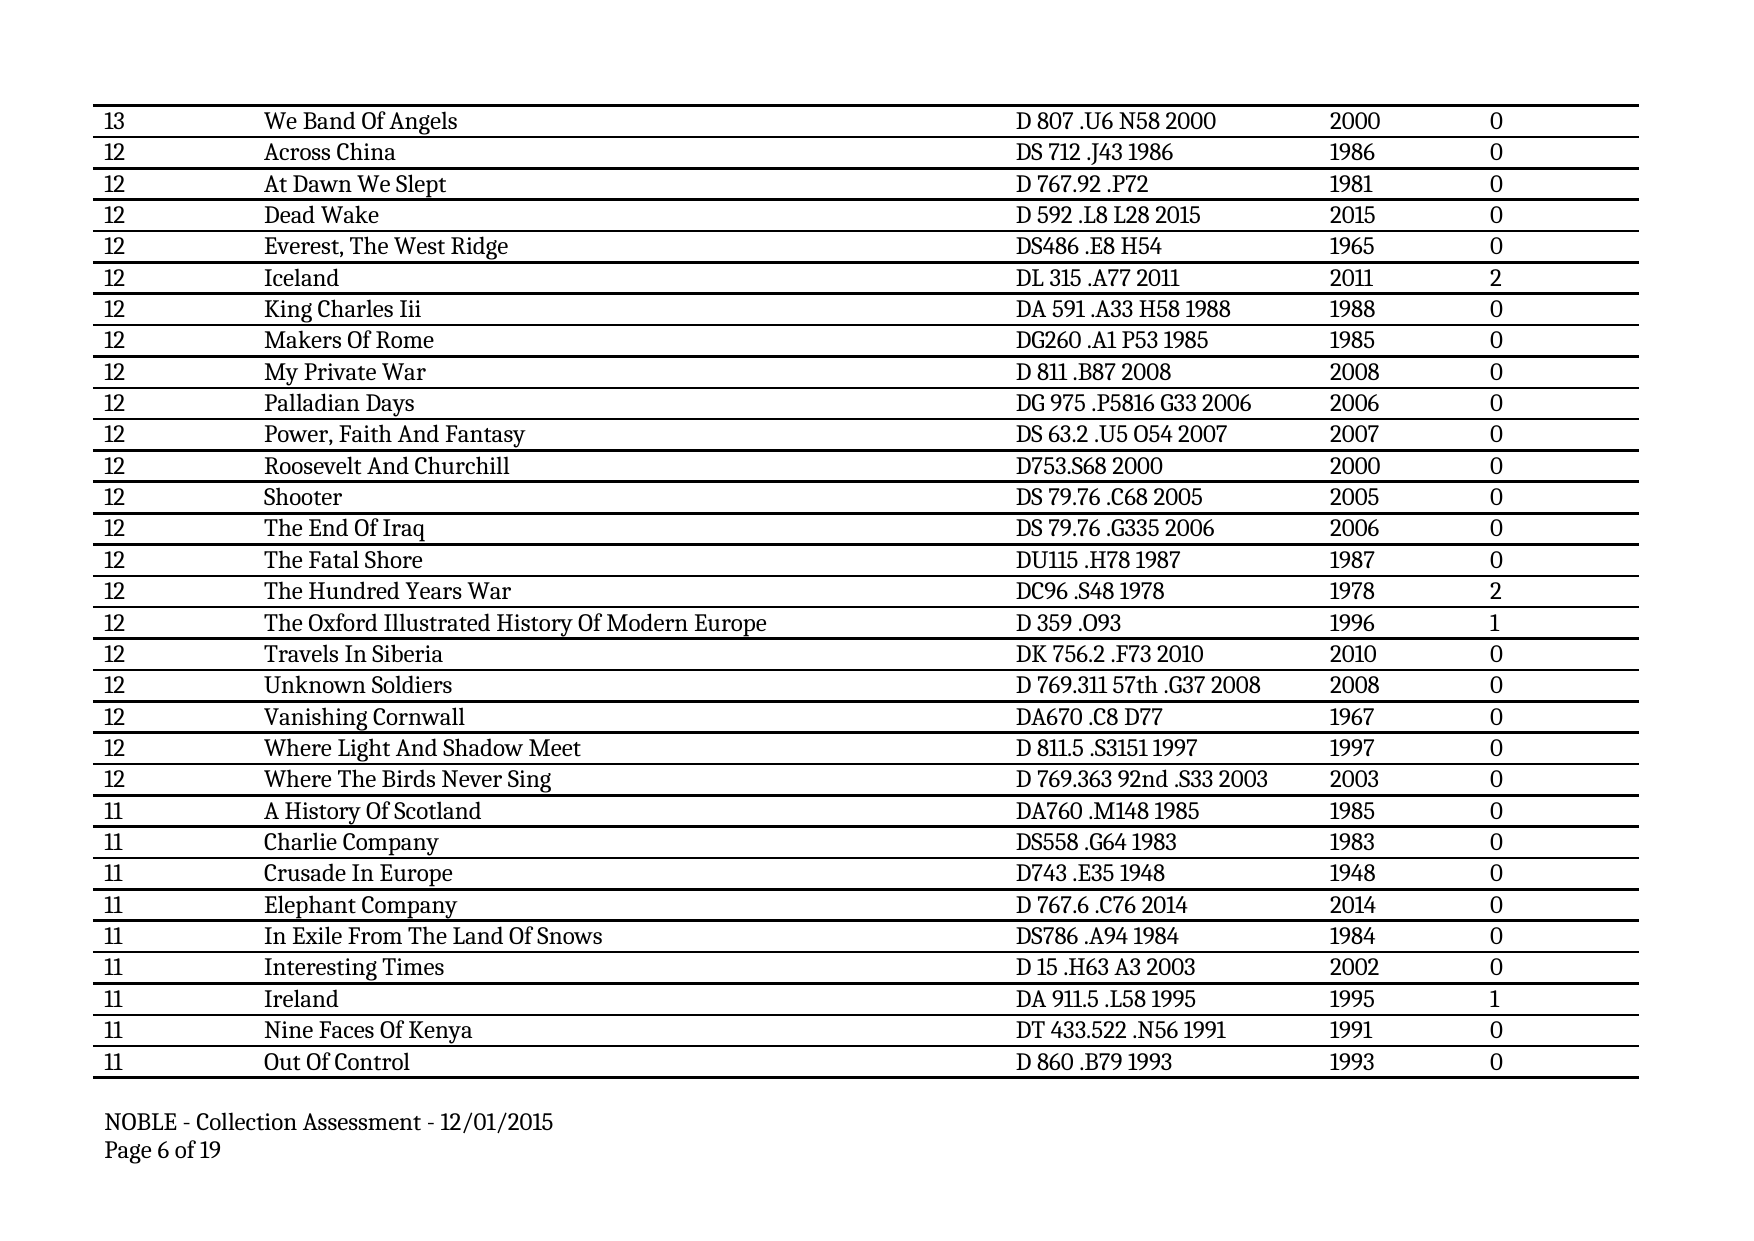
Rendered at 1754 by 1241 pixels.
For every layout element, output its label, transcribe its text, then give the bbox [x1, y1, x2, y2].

table_cell 11 [93, 891, 253, 919]
table_cell D 769.363 92nd .S33 2003 [999, 765, 1319, 794]
table_cell 1987 [1319, 546, 1478, 574]
table_cell 12 [93, 483, 253, 512]
table_cell The End Of Iraq [253, 515, 999, 543]
table_cell 2 [1479, 577, 1638, 606]
table_cell 12 [93, 358, 253, 386]
table_cell 11 [93, 1047, 253, 1076]
table_cell Vanishing Cornwall [253, 703, 999, 731]
table_cell 12 [93, 264, 253, 292]
table_cell 12 [93, 703, 253, 731]
table_cell DA760 .M148 1985 [999, 797, 1319, 825]
table_cell 0 [1479, 953, 1638, 982]
table_cell 12 [93, 138, 253, 167]
table_cell 12 [93, 608, 253, 637]
table_cell 1 [1479, 985, 1638, 1013]
table_cell D 767.6 .C76 2014 [999, 891, 1319, 919]
table_cell 1988 [1319, 295, 1478, 324]
table_cell 2002 [1319, 953, 1478, 982]
table_cell 12 [93, 577, 253, 606]
table_cell 0 [1479, 1047, 1638, 1076]
table_cell 0 [1479, 1016, 1638, 1045]
table_cell 0 [1479, 326, 1638, 355]
table_cell 12 [93, 671, 253, 700]
table_cell DS786 .A94 1984 [999, 922, 1319, 951]
table_cell Travels In Siberia [253, 640, 999, 668]
table_cell 0 [1479, 358, 1638, 386]
table_cell 12 [93, 546, 253, 574]
table_cell D 807 .U6 N58 2000 [999, 107, 1319, 136]
table_cell 0 [1479, 891, 1638, 919]
table_cell 1986 [1319, 138, 1478, 167]
table_cell 2014 [1319, 891, 1478, 919]
table_cell 2011 [1319, 264, 1478, 292]
table_cell DS558 .G64 1983 [999, 828, 1319, 857]
table_cell My Private War [253, 358, 999, 386]
table_cell 11 [93, 828, 253, 857]
table_cell 1981 [1319, 170, 1478, 198]
table_cell Everest, The West Ridge [253, 232, 999, 261]
table_cell The Fatal Shore [253, 546, 999, 574]
table_cell Power, Faith And Fantasy [253, 420, 999, 449]
table_cell 1996 [1319, 608, 1478, 637]
table_cell 1978 [1319, 577, 1478, 606]
table_cell DS 79.76 .C68 2005 [999, 483, 1319, 512]
table_cell Unknown Soldiers [253, 671, 999, 700]
table_cell DA 591 .A33 H58 1988 [999, 295, 1319, 324]
table_cell DK 756.2 .F73 2010 [999, 640, 1319, 668]
table_cell DL 315 .A77 2011 [999, 264, 1319, 292]
table_cell 0 [1479, 922, 1638, 951]
table_cell 0 [1479, 546, 1638, 574]
table_cell 12 [93, 170, 253, 198]
table_cell 12 [93, 515, 253, 543]
table_cell 1 [1479, 608, 1638, 637]
table_cell 1965 [1319, 232, 1478, 261]
table_cell 12 [93, 389, 253, 418]
table_cell D753.S68 2000 [999, 452, 1319, 480]
table_cell 12 [93, 326, 253, 355]
table_cell 12 [93, 420, 253, 449]
table_cell DA 911.5 .L58 1995 [999, 985, 1319, 1013]
table_cell 13 [93, 107, 253, 136]
table_cell D 769.311 57th .G37 2008 [999, 671, 1319, 700]
table_cell Where The Birds Never Sing [253, 765, 999, 794]
table_cell 0 [1479, 828, 1638, 857]
table_cell 11 [93, 985, 253, 1013]
table_cell 0 [1479, 420, 1638, 449]
table_cell 1967 [1319, 703, 1478, 731]
table_cell 2000 [1319, 452, 1478, 480]
table_cell 0 [1479, 515, 1638, 543]
table_cell 11 [93, 953, 253, 982]
table_cell Interesting Times [253, 953, 999, 982]
table_cell D 811.5 .S3151 1997 [999, 734, 1319, 763]
table_cell Charlie Company [253, 828, 999, 857]
table_cell 2010 [1319, 640, 1478, 668]
table_cell 2 [1479, 264, 1638, 292]
table_cell 0 [1479, 671, 1638, 700]
table_cell Across China [253, 138, 999, 167]
table_cell DC96 .S48 1978 [999, 577, 1319, 606]
table_cell 1991 [1319, 1016, 1478, 1045]
table_cell 1948 [1319, 859, 1478, 888]
table_cell 0 [1479, 483, 1638, 512]
table_cell Crusade In Europe [253, 859, 999, 888]
table_cell In Exile From The Land Of Snows [253, 922, 999, 951]
table_cell Nine Faces Of Kenya [253, 1016, 999, 1045]
table_cell Iceland [253, 264, 999, 292]
table_cell 0 [1479, 232, 1638, 261]
table_cell Makers Of Rome [253, 326, 999, 355]
table_cell King Charles Iii [253, 295, 999, 324]
table_cell Elephant Company [253, 891, 999, 919]
table_cell 12 [93, 232, 253, 261]
table_cell 0 [1479, 170, 1638, 198]
table_cell 12 [93, 640, 253, 668]
table_cell DU115 .H78 1987 [999, 546, 1319, 574]
table_cell 12 [93, 452, 253, 480]
table_cell DG 975 .P5816 G33 2006 [999, 389, 1319, 418]
table_cell 0 [1479, 452, 1638, 480]
table_cell DS 712 .J43 1986 [999, 138, 1319, 167]
table_cell D 592 .L8 L28 2015 [999, 201, 1319, 229]
table_cell 2008 [1319, 358, 1478, 386]
table_cell 2000 [1319, 107, 1478, 136]
table_cell 0 [1479, 734, 1638, 763]
table_cell 11 [93, 922, 253, 951]
table_cell DT 433.522 .N56 1991 [999, 1016, 1319, 1045]
table_cell 0 [1479, 295, 1638, 324]
table_cell 1985 [1319, 326, 1478, 355]
table_cell D 860 .B79 1993 [999, 1047, 1319, 1076]
table_cell 11 [93, 797, 253, 825]
table_cell 2005 [1319, 483, 1478, 512]
table_cell 1983 [1319, 828, 1478, 857]
table_cell 1997 [1319, 734, 1478, 763]
table_cell DS486 .E8 H54 [999, 232, 1319, 261]
table_cell DG260 .A1 P53 1985 [999, 326, 1319, 355]
table_cell 0 [1479, 859, 1638, 888]
table_cell DS 63.2 .U5 O54 2007 [999, 420, 1319, 449]
table_cell 2015 [1319, 201, 1478, 229]
table_cell D 767.92 .P72 [999, 170, 1319, 198]
table_cell Ireland [253, 985, 999, 1013]
table_cell 0 [1479, 107, 1638, 136]
table_cell Where Light And Shadow Meet [253, 734, 999, 763]
table_cell 2003 [1319, 765, 1478, 794]
table_cell Roosevelt And Churchill [253, 452, 999, 480]
table_cell 0 [1479, 389, 1638, 418]
table_cell 0 [1479, 797, 1638, 825]
table_cell 0 [1479, 201, 1638, 229]
table_cell 11 [93, 859, 253, 888]
table_cell 0 [1479, 640, 1638, 668]
table_cell 2008 [1319, 671, 1478, 700]
table_cell DS 79.76 .G335 2006 [999, 515, 1319, 543]
table_cell At Dawn We Slept [253, 170, 999, 198]
table_cell D 15 .H63 A3 2003 [999, 953, 1319, 982]
table_cell 2007 [1319, 420, 1478, 449]
table_cell 1995 [1319, 985, 1478, 1013]
table_cell D 359 .O93 [999, 608, 1319, 637]
table_cell D743 .E35 1948 [999, 859, 1319, 888]
table_cell DA670 .C8 D77 [999, 703, 1319, 731]
table_cell 2006 [1319, 515, 1478, 543]
table_cell 1984 [1319, 922, 1478, 951]
table_cell 12 [93, 295, 253, 324]
table_cell 2006 [1319, 389, 1478, 418]
table_cell 1985 [1319, 797, 1478, 825]
table_cell 0 [1479, 703, 1638, 731]
table_cell The Hundred Years War [253, 577, 999, 606]
table_cell The Oxford Illustrated History Of Modern Europe [253, 608, 999, 637]
table_cell 12 [93, 734, 253, 763]
table_cell Out Of Control [253, 1047, 999, 1076]
table_cell 12 [93, 765, 253, 794]
table_cell Shooter [253, 483, 999, 512]
table_cell 11 [93, 1016, 253, 1045]
table_cell 0 [1479, 138, 1638, 167]
table_cell 12 [93, 201, 253, 229]
table_cell 0 [1479, 765, 1638, 794]
table_cell Palladian Days [253, 389, 999, 418]
table_cell 1993 [1319, 1047, 1478, 1076]
table_cell D 811 .B87 2008 [999, 358, 1319, 386]
table_cell A History Of Scotland [253, 797, 999, 825]
table_cell Dead Wake [253, 201, 999, 229]
table_cell We Band Of Angels [253, 107, 999, 136]
